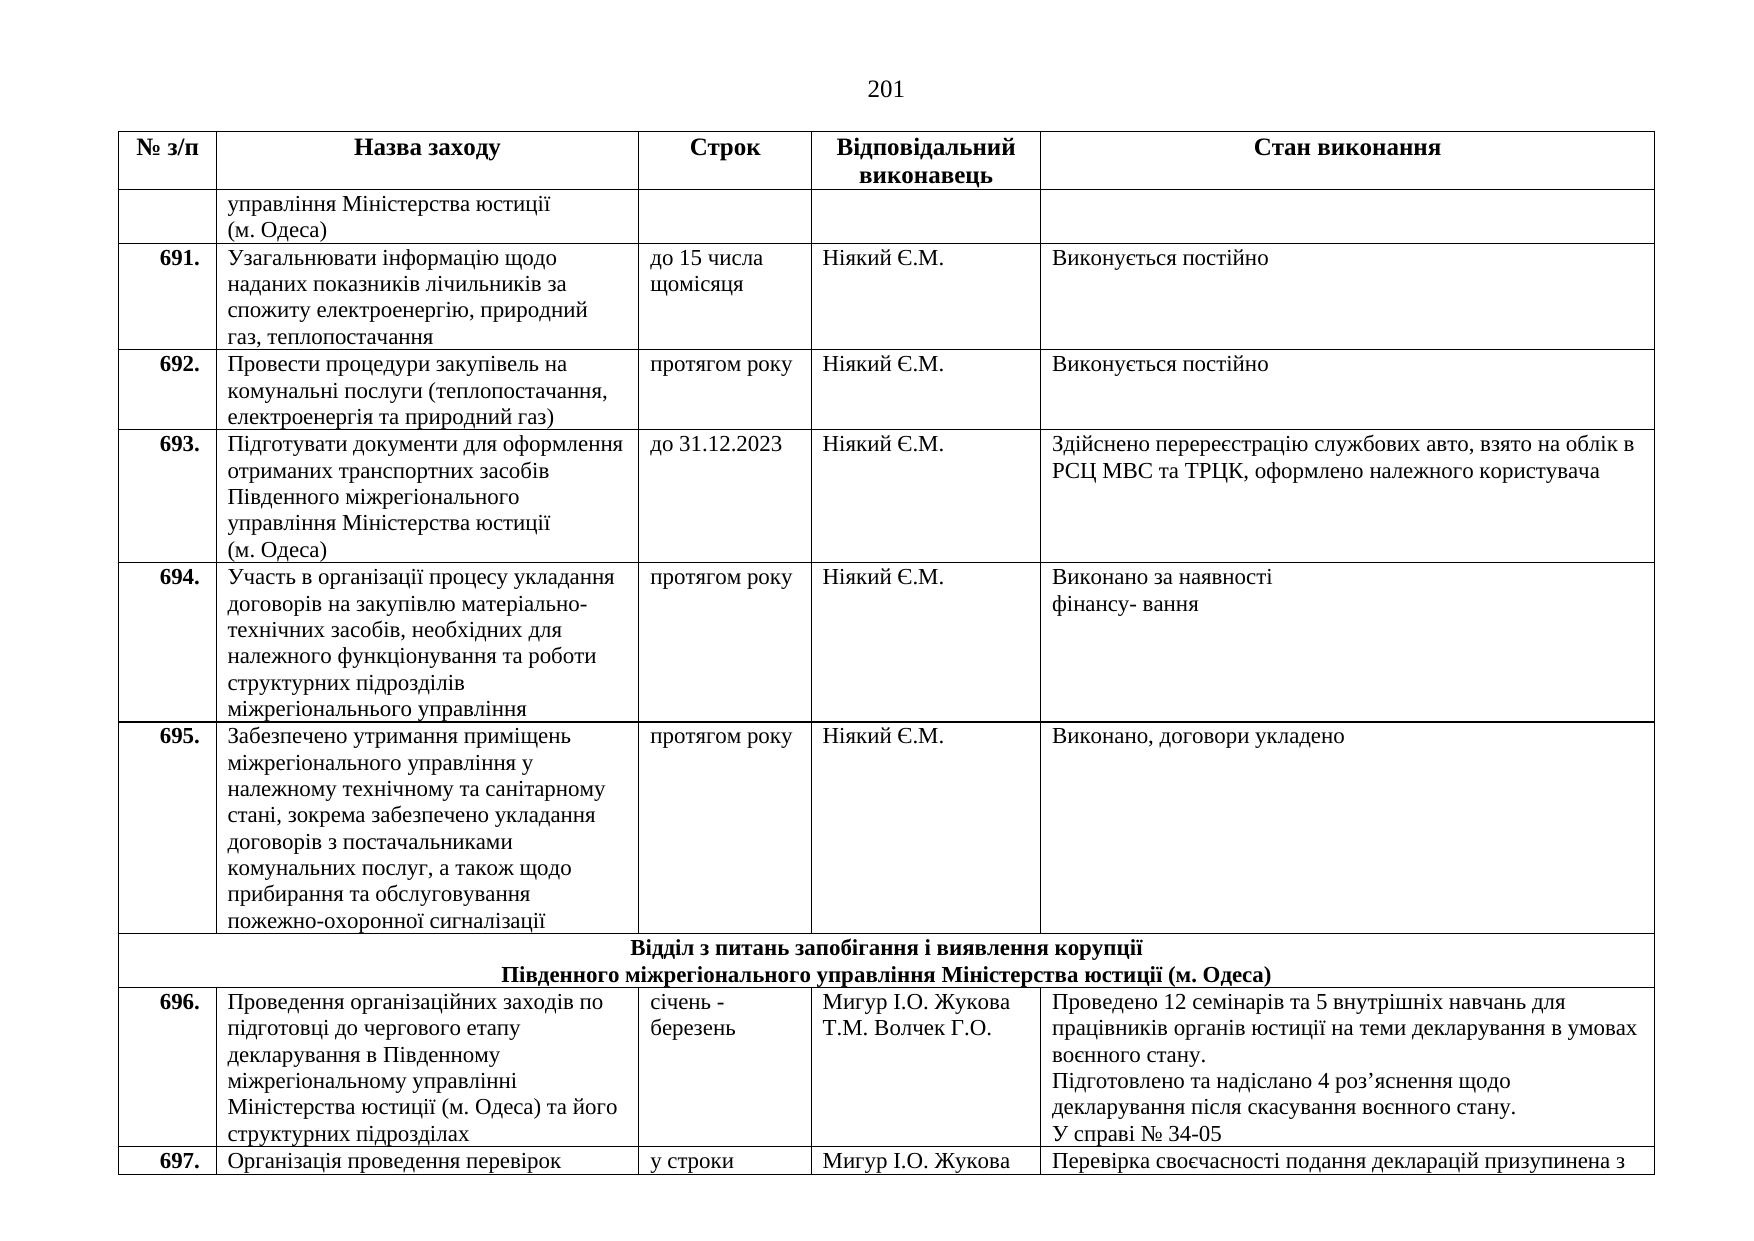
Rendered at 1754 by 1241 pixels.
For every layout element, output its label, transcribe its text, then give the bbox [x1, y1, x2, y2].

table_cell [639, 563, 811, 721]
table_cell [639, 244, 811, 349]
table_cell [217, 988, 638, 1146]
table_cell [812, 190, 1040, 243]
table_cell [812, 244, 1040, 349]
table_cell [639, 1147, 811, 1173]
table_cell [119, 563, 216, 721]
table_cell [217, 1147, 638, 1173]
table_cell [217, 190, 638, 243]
table_header Назва заходу [217, 132, 638, 189]
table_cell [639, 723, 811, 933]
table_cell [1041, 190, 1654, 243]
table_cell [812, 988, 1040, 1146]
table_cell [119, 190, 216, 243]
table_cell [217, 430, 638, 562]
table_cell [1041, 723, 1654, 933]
table_header Стан виконання [1041, 132, 1654, 189]
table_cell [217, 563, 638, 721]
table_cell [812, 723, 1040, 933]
table_header Строк [639, 132, 811, 189]
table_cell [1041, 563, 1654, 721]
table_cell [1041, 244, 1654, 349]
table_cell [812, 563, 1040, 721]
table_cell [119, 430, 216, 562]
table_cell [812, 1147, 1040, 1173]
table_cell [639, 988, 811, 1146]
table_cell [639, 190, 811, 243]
table_header Відповідальний виконавець [812, 132, 1040, 189]
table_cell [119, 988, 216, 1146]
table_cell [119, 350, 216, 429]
table_header № з/п [119, 132, 216, 189]
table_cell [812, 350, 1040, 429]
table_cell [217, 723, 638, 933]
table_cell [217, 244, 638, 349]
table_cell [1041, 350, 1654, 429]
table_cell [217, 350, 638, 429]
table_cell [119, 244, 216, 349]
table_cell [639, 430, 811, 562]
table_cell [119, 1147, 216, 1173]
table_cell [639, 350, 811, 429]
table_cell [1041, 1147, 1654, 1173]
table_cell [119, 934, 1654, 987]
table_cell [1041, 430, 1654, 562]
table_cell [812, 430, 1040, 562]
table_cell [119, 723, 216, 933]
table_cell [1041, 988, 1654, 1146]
